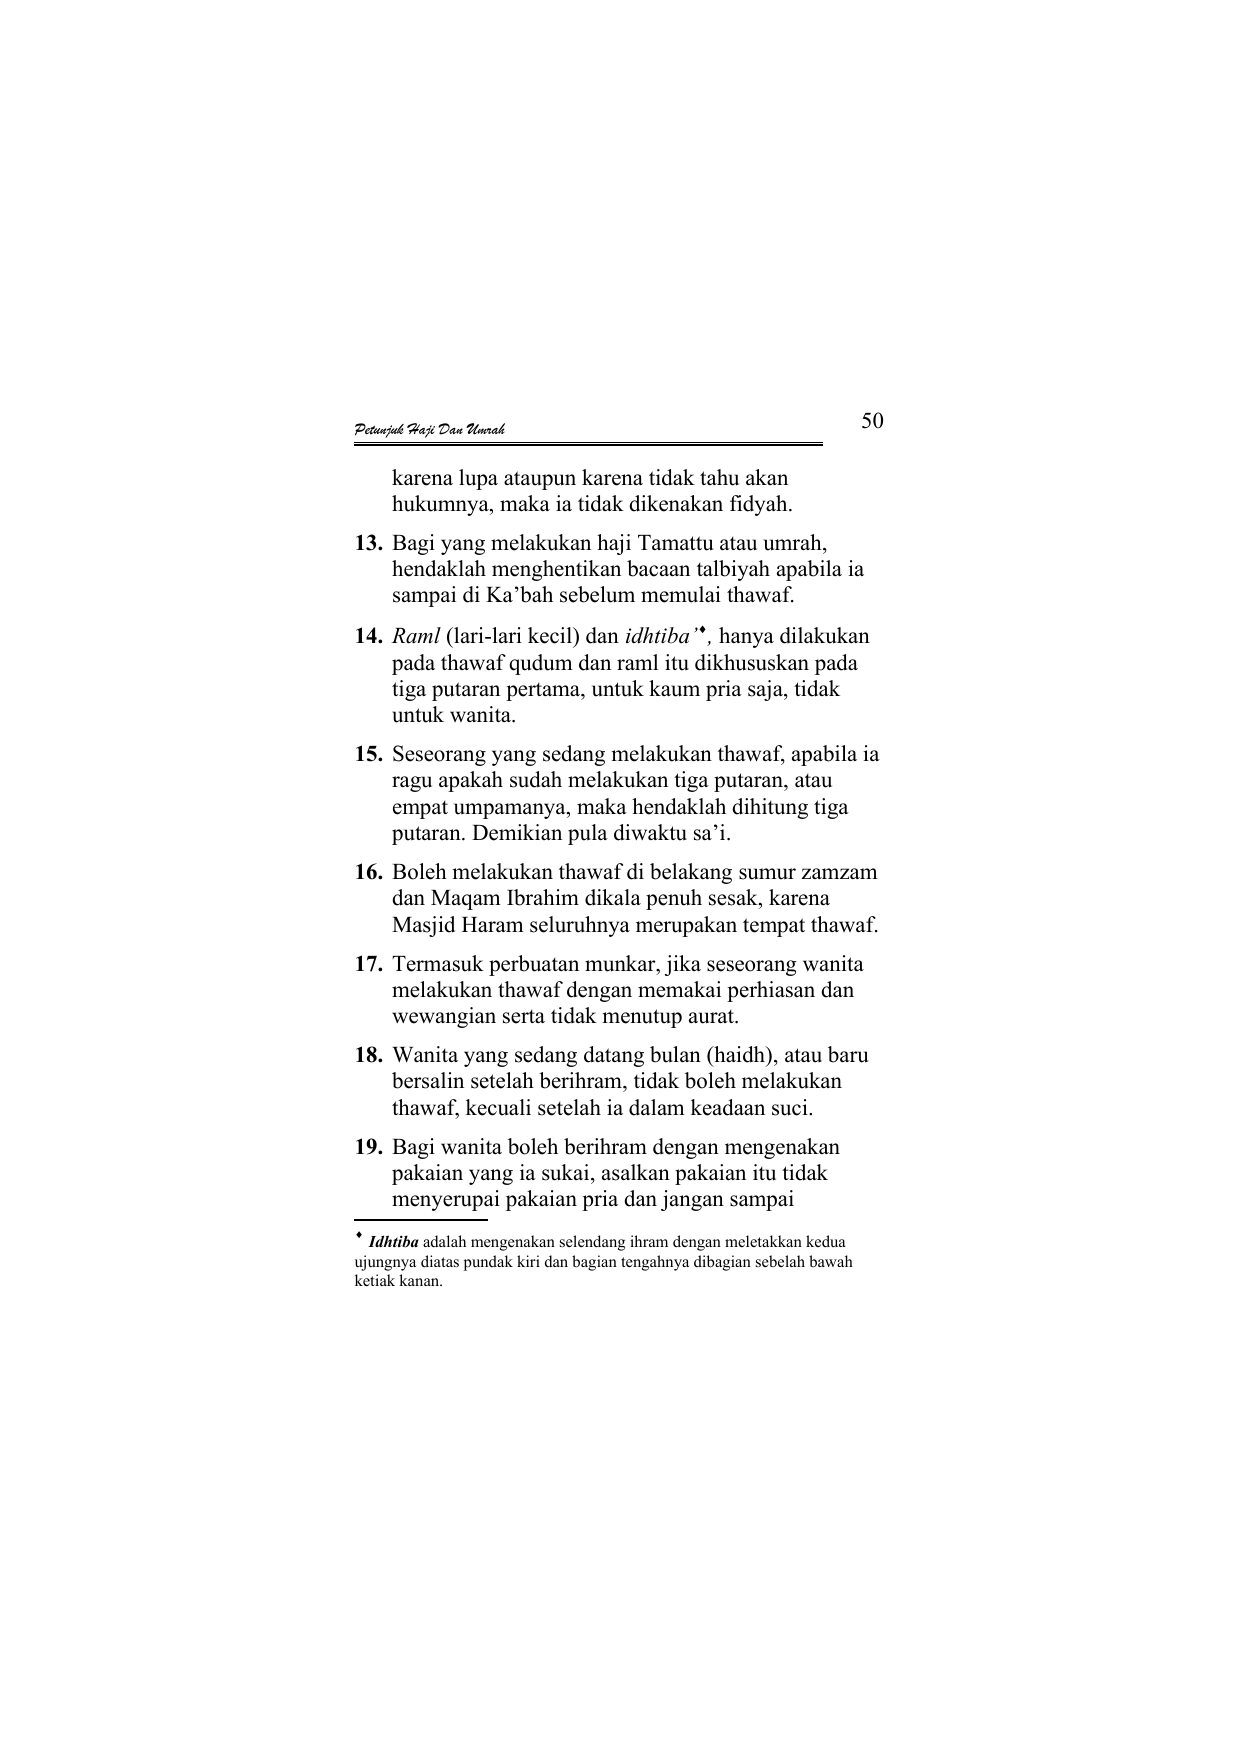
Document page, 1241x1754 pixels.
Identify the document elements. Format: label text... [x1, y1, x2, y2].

list Boleh melakukan thawaf di belakang sumur zamzam dan Maqam Ibrahim dikala penuh sesak, karena Masjid Haram seluruhnya merupakan tempat thawaf. [354, 858, 886, 937]
list Seseorang yang sedang melakukan thawaf, apabila ia ragu apakah sudah melakukan tiga putaran, atau empat umpamanya, maka hendaklah dihitung tiga putaran. Demikian pula diwaktu sa’i. [354, 740, 886, 846]
list Raml (lari-lari kecil) dan idhtiba’, hanya dilakukan pada thawaf qudum dan raml itu dikhususkan pada tiga putaran pertama, untuk kaum pria saja, tidak untuk wanita. [354, 620, 886, 728]
list Bagi yang melakukan haji Tamattu atau umrah, hendaklah menghentikan bacaan talbiyah apabila ia sampai di Ka’bah sebelum memulai thawaf. [354, 529, 886, 608]
list Bagi wanita boleh berihram dengan mengenakan pakaian yang ia sukai, asalkan pakaian itu tidak menyerupai pakaian pria dan jangan sampai menampakkan perhiasan, tetapi hendaklah mengenakan pakaian yang tidak membangkitkan syahwat. [354, 1133, 886, 1212]
list Wanita yang sedang datang bulan (haidh), atau baru bersalin setelah berihram, tidak boleh melakukan thawaf, kecuali setelah ia dalam keadaan suci. [354, 1041, 886, 1120]
list Termasuk perbuatan munkar, jika seseorang wanita melakukan thawaf dengan memakai perhiasan dan wewangian serta tidak menutup aurat. [354, 949, 886, 1029]
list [354, 464, 886, 516]
